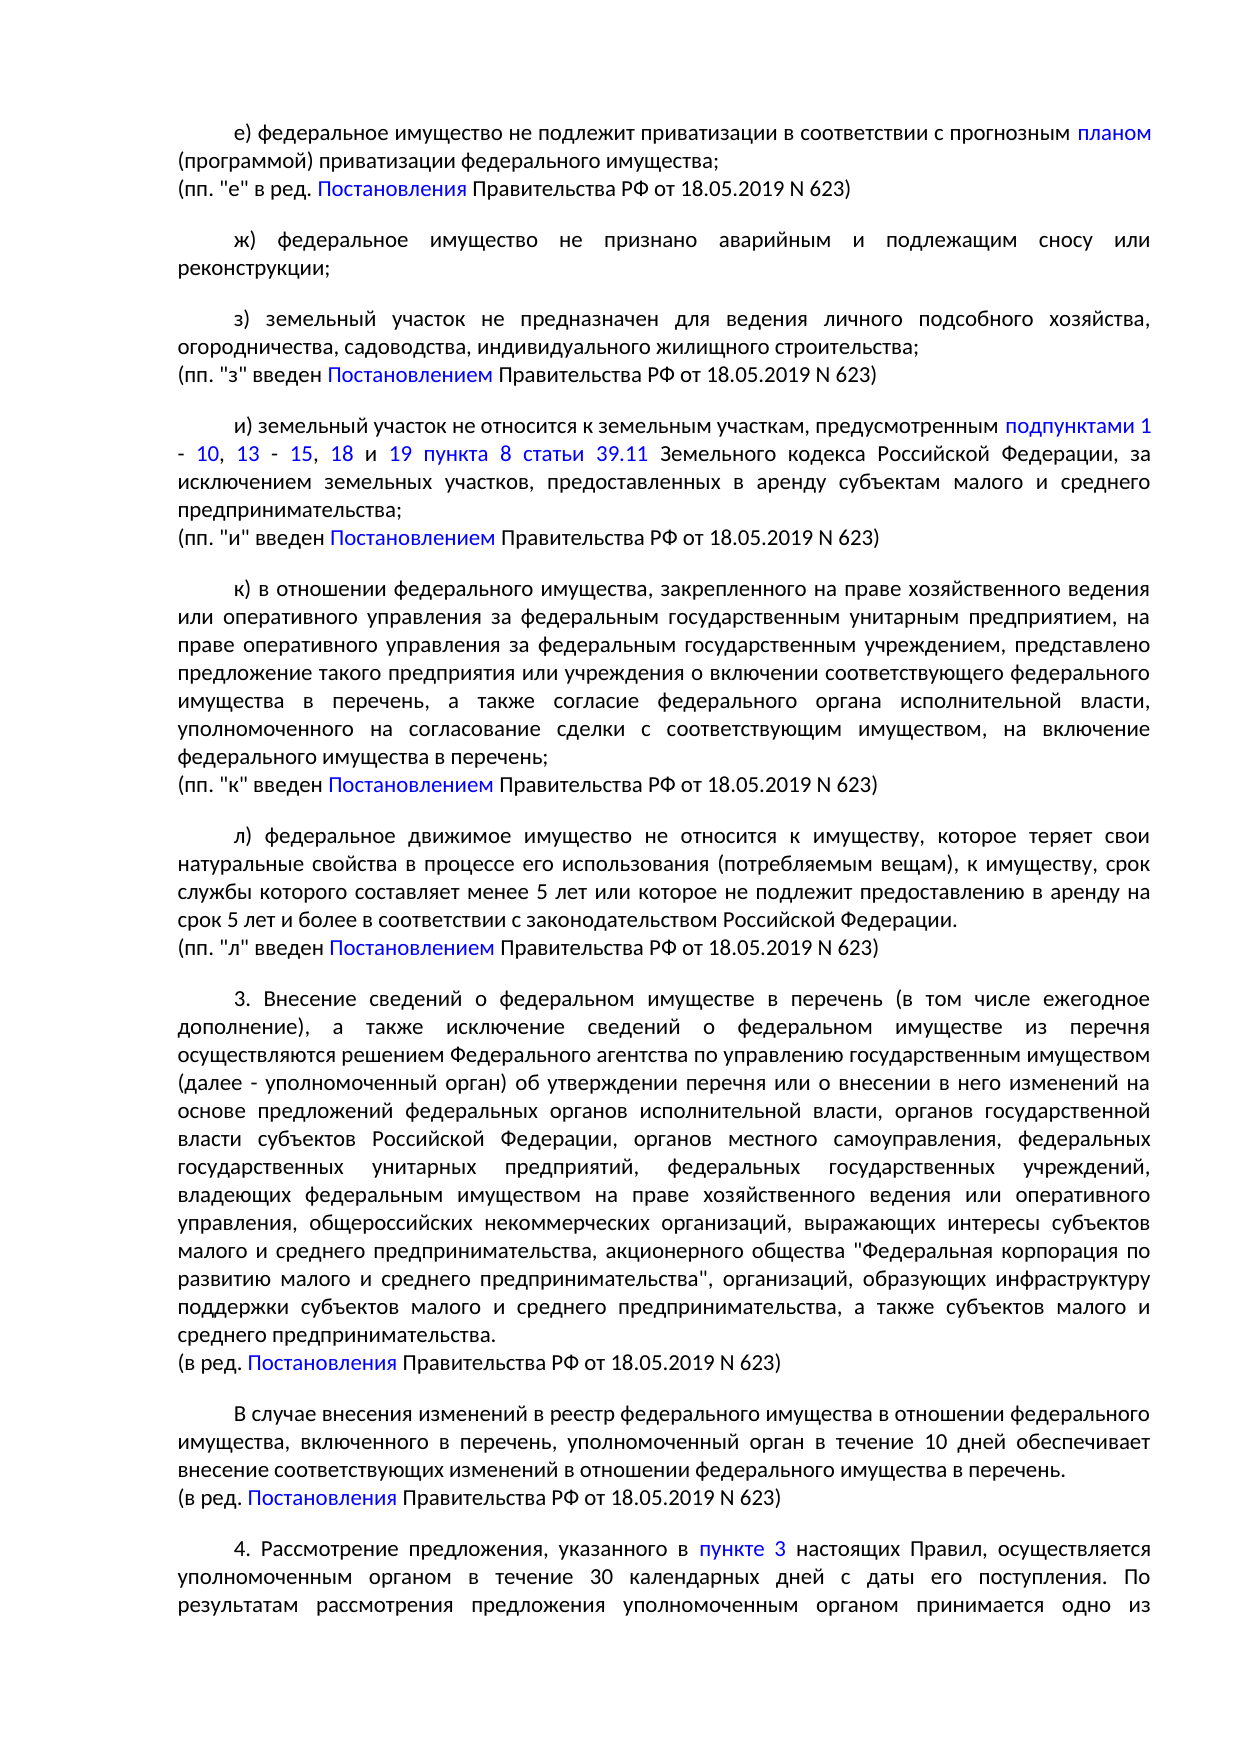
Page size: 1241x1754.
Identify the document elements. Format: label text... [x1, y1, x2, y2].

text е) федеральное имущество не подлежит приватизации в соответствии с прогнозным планом (программой) приватизации федерального имущества; [177, 118, 1152, 174]
text к) в отношении федерального имущества, закрепленного на праве хозяйственного ведения или оперативного управления за федеральным государственным унитарным предприятием, на праве оперативного управления за федеральным государственным учреждением, представлено предложение такого предприятия или учреждения о включении соответствующего федерального имущества в перечень, а также согласие федерального органа исполнительной власти, уполномоченного на согласование сделки с соответствующим имуществом, на включение федерального имущества в перечень; [177, 574, 1152, 770]
text ж) федеральное имущество не признано аварийным и подлежащим сносу или реконструкции; [177, 225, 1152, 281]
text 3. Внесение сведений о федеральном имуществе в перечень (в том числе ежегодное дополнение), а также исключение сведений о федеральном имуществе из перечня осуществляются решением Федерального агентства по управлению государственным имуществом (далее - уполномоченный орган) об утверждении перечня или о внесении в него изменений на основе предложений федеральных органов исполнительной власти, органов государственной власти субъектов Российской Федерации, органов местного самоуправления, федеральных государственных унитарных предприятий, федеральных государственных учреждений, владеющих федеральным имуществом на праве хозяйственного ведения или оперативного управления, общероссийских некоммерческих организаций, выражающих интересы субъектов малого и среднего предпринимательства, акционерного общества "Федеральная корпорация по развитию малого и среднего предпринимательства", организаций, образующих инфраструктуру поддержки субъектов малого и среднего предпринимательства, а также субъектов малого и среднего предпринимательства. [177, 984, 1152, 1348]
text л) федеральное движимое имущество не относится к имуществу, которое теряет свои натуральные свойства в процессе его использования (потребляемым вещам), к имуществу, срок службы которого составляет менее 5 лет или которое не подлежит предоставлению в аренду на срок 5 лет и более в соответствии с законодательством Российской Федерации. [177, 821, 1152, 933]
text (пп. "е" в ред. Постановления Правительства РФ от 18.05.2019 N 623) [177, 174, 1152, 202]
text (пп. "л" введен Постановлением Правительства РФ от 18.05.2019 N 623) [177, 933, 1152, 961]
text (пп. "з" введен Постановлением Правительства РФ от 18.05.2019 N 623) [177, 360, 1152, 388]
text (в ред. Постановления Правительства РФ от 18.05.2019 N 623) [177, 1483, 1152, 1511]
text з) земельный участок не предназначен для ведения личного подсобного хозяйства, огородничества, садоводства, индивидуального жилищного строительства; [177, 304, 1152, 360]
text и) земельный участок не относится к земельным участкам, предусмотренным подпунктами 1 - 10, 13 - 15, 18 и 19 пункта 8 статьи 39.11 Земельного кодекса Российской Федерации, за исключением земельных участков, предоставленных в аренду субъектам малого и среднего предпринимательства; [177, 411, 1152, 523]
text (в ред. Постановления Правительства РФ от 18.05.2019 N 623) [177, 1348, 1152, 1376]
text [177, 1534, 1152, 1618]
text (пп. "к" введен Постановлением Правительства РФ от 18.05.2019 N 623) [177, 770, 1152, 798]
text В случае внесения изменений в реестр федерального имущества в отношении федерального имущества, включенного в перечень, уполномоченный орган в течение 10 дней обеспечивает внесение соответствующих изменений в отношении федерального имущества в перечень. [177, 1399, 1152, 1483]
text (пп. "и" введен Постановлением Правительства РФ от 18.05.2019 N 623) [177, 523, 1152, 551]
